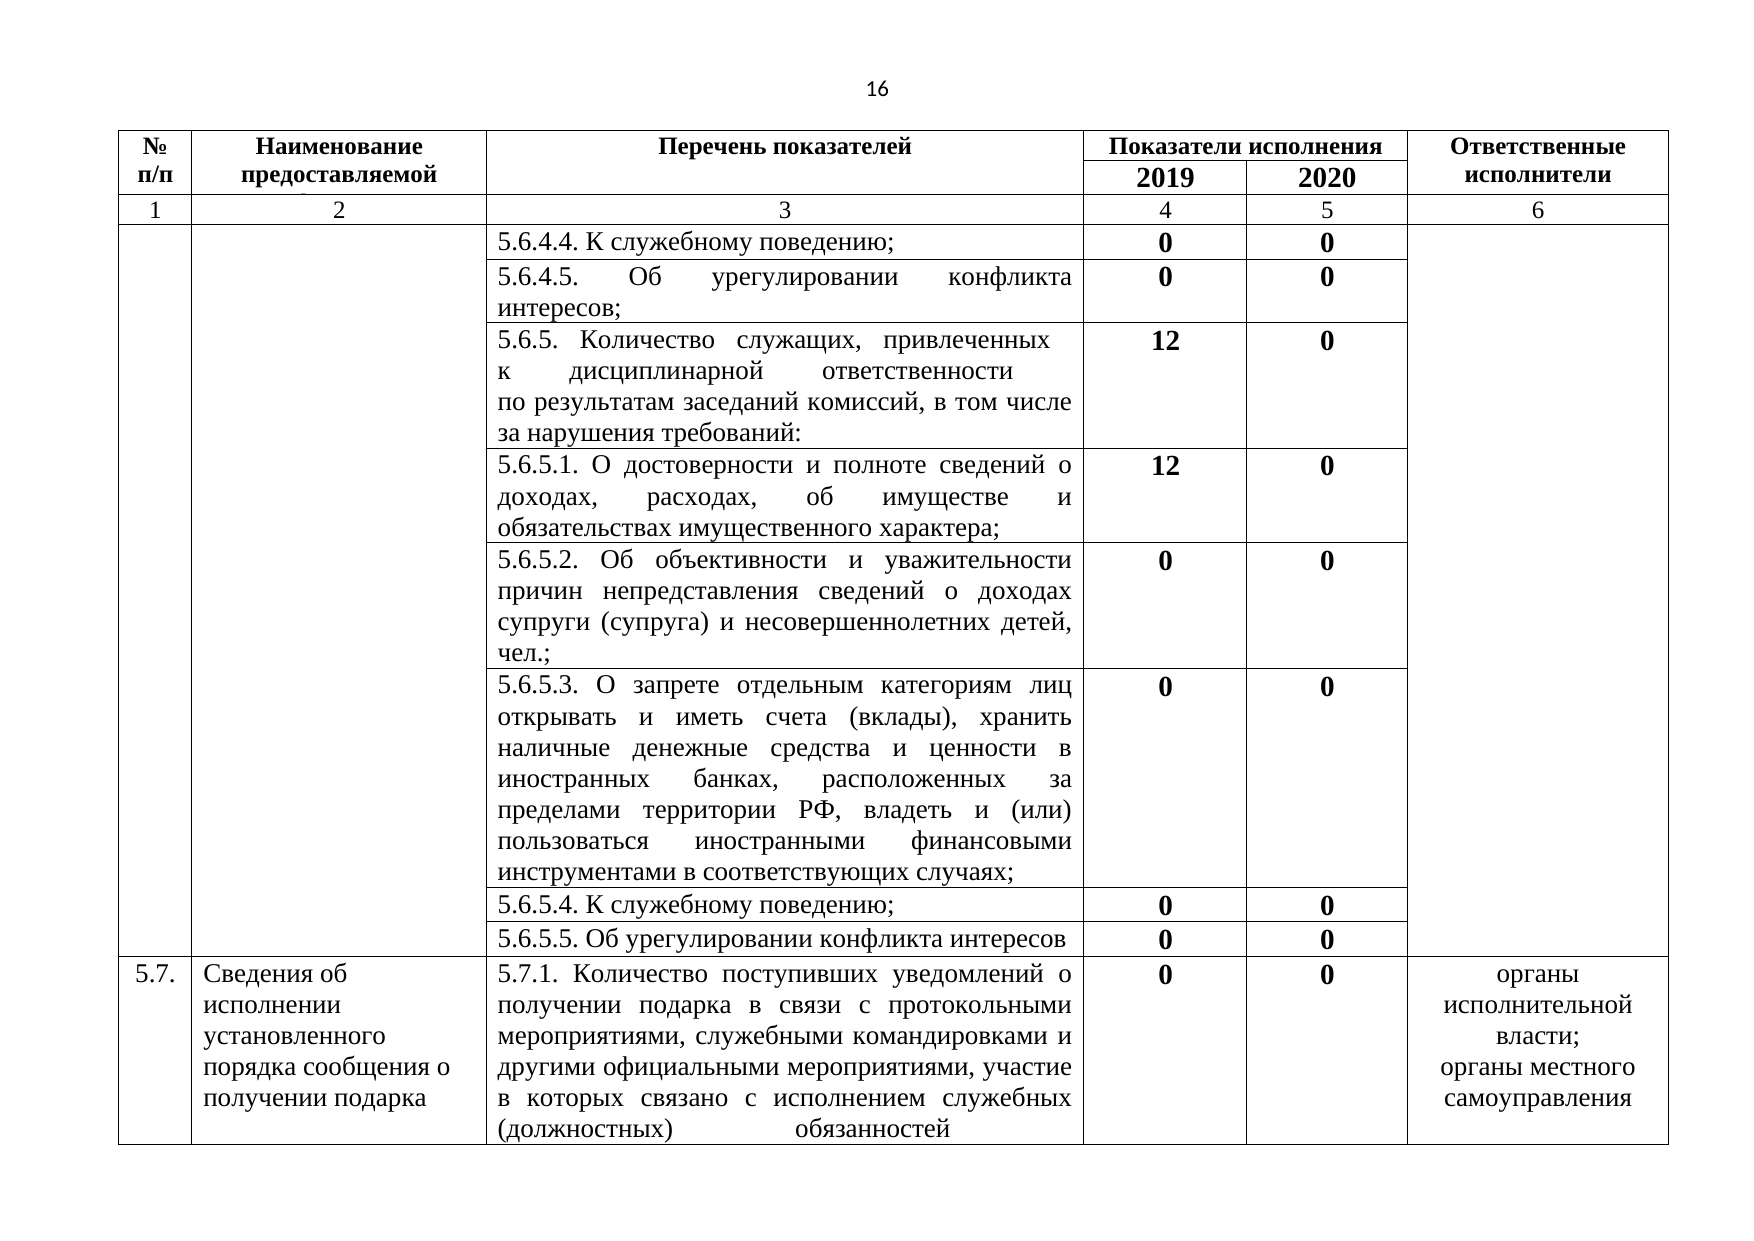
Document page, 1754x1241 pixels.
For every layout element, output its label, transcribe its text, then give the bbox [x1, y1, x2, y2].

table_cell 12 [1084, 449, 1246, 542]
table_cell 0 [1247, 323, 1407, 447]
table_cell 2019 [1084, 161, 1246, 194]
table_cell 0 [1084, 260, 1246, 322]
table_cell 0 [1247, 260, 1407, 322]
table_cell 0 [1084, 922, 1246, 956]
table_cell 0 [1084, 957, 1246, 1144]
table_cell 0 [1247, 543, 1407, 668]
table_cell 2020 [1247, 161, 1407, 194]
table_cell 3 [487, 195, 1083, 224]
table_cell 5.6.4.5. Об урегулировании конфликта интересов; [487, 260, 1083, 322]
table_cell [192, 957, 486, 1144]
table_cell 0 [1084, 543, 1246, 668]
table_cell 1 [119, 195, 191, 224]
table_cell 6 [1408, 195, 1668, 224]
table_cell 5 [1247, 195, 1407, 224]
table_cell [1408, 957, 1668, 1144]
table_cell 5.6.5.4. К служебному поведению; [487, 888, 1083, 921]
table_header № п/п [119, 131, 191, 194]
table_cell 4 [1084, 195, 1246, 224]
table_header Наименование предоставляемой информации [192, 131, 486, 194]
table_cell 0 [1084, 225, 1246, 258]
table_cell 0 [1247, 957, 1407, 1144]
table_cell 0 [1247, 225, 1407, 258]
table_cell 0 [1247, 669, 1407, 887]
table_cell 5.6.5.2. Об объективности и уважительности причин непредставления сведений о доходах супруги (супруга) и несовершеннолетних детей, чел.; [487, 543, 1083, 668]
table_header Ответственные исполнители [1408, 131, 1668, 194]
table_cell 2 [192, 195, 486, 224]
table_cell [487, 957, 1083, 1144]
table_cell 5.6.5.1. О достоверности и полноте сведений о доходах, расходах, об имуществе и обязательствах имущественного характера; [487, 449, 1083, 542]
table_header Перечень показателей [487, 131, 1083, 194]
table_cell 12 [1084, 323, 1246, 447]
table_cell 5.6.5.5. Об урегулировании конфликта интересов [487, 922, 1083, 956]
table_cell 5.6.5.3. О запрете отдельным категориям лиц открывать и иметь счета (вклады), хранить наличные денежные средства и ценности в иностранных банках, расположенных за пределами территории РФ, владеть и (или) пользоваться иностранными финансовыми инструментами в соответствующих случаях; [487, 669, 1083, 887]
table_cell 0 [1084, 669, 1246, 887]
table_cell 0 [1247, 449, 1407, 542]
table_cell 5.6.4.4. К служебному поведению; [487, 225, 1083, 258]
table_header Показатели исполнения [1084, 131, 1407, 159]
table_cell 0 [1084, 888, 1246, 921]
table_cell 5.6.5. Количество служащих, привлеченных к дисциплинарной ответственности по результатам заседаний комиссий, в том числе за нарушения требований: [487, 323, 1083, 447]
table_cell 5.7. [119, 957, 191, 1144]
table_cell 0 [1247, 888, 1407, 921]
table_cell 0 [1247, 922, 1407, 956]
